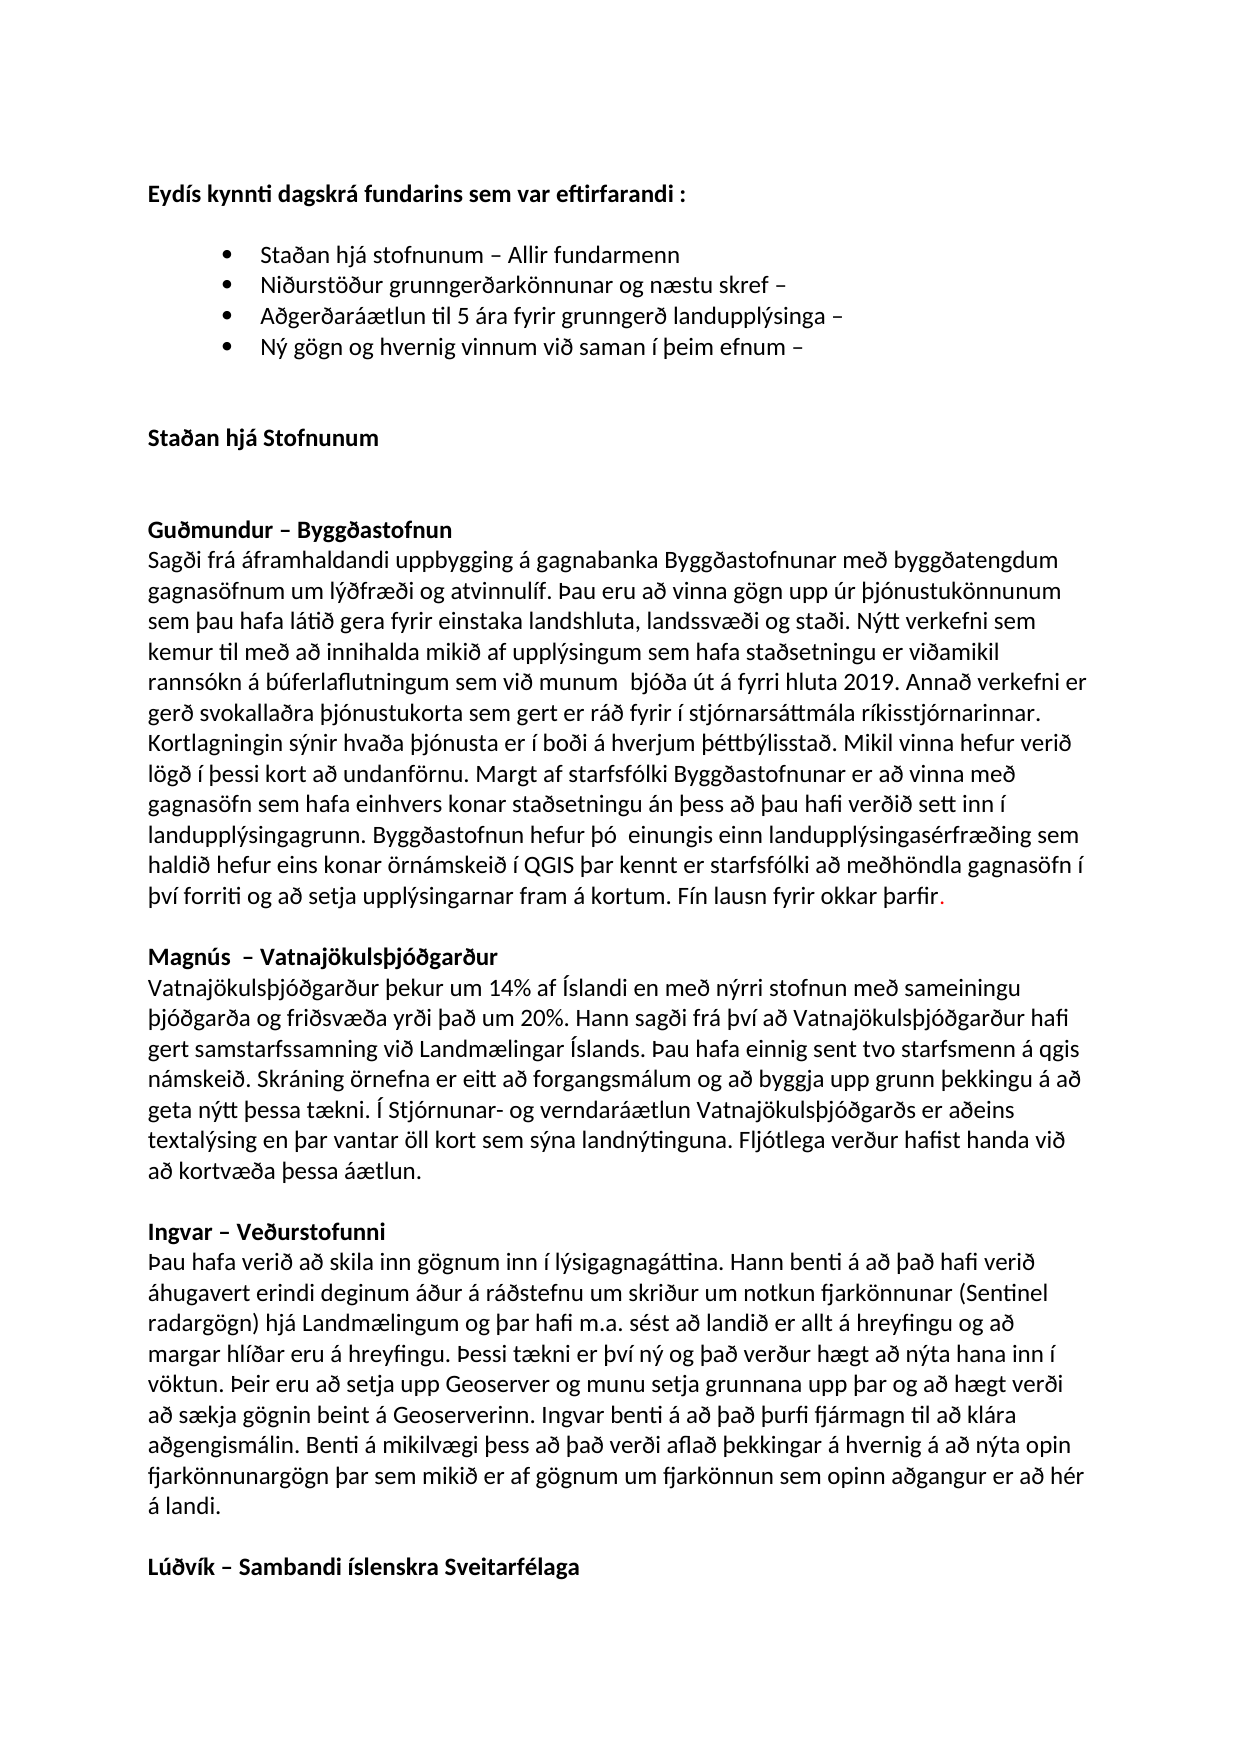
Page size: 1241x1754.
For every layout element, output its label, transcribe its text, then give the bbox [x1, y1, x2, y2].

text Þau hafa verið að skila inn gögnum inn í lýsigagnagáttina. Hann benti á að það hafi verið áhugavert erindi deginum áður á ráðstefnu um skriður um notkun fjarkönnunar (Sentinel radargögn) hjá Landmælingum og þar hafi m.a. sést að landið er allt á hreyfingu og að margar hlíðar eru á hreyfingu. Þessi tækni er því ný og það verður hægt að nýta hana inn í vöktun. Þeir eru að setja upp Geoserver og munu setja grunnana upp þar og að hægt verði að sækja gögnin beint á Geoserverinn. Ingvar benti á að það þurfi fjármagn til að klára aðgengismálin. Benti á mikilvægi þess að það verði aflað þekkingar á hvernig á að nýta opin fjarkönnunargögn þar sem mikið er af gögnum um fjarkönnun sem opinn aðgangur er að hér á landi. [148, 1246, 1093, 1521]
text Eydís kynnti dagskrá fundarins sem var eftirfarandi : [148, 178, 1093, 209]
text Staðan hjá Stofnunum [148, 422, 1093, 453]
text Lúðvík – Sambandi íslenskra Sveitarfélaga [148, 1552, 1093, 1582]
text Magnús – Vatnajökulsþjóðgarður [148, 941, 1093, 972]
text Vatnajökulsþjóðgarður þekur um 14% af Íslandi en með nýrri stofnun með sameiningu þjóðgarða og friðsvæða yrði það um 20%. Hann sagði frá því að Vatnajökulsþjóðgarður hafi gert samstarfssamning við Landmælingar Íslands. Þau hafa einnig sent tvo starfsmenn á qgis námskeið. Skráning örnefna er eitt að forgangsmálum og að byggja upp grunn þekkingu á að geta nýtt þessa tækni. Í Stjórnunar- og verndaráætlun Vatnajökulsþjóðgarðs er aðeins textalýsing en þar vantar öll kort sem sýna landnýtinguna. Fljótlega verður hafist handa við að kortvæða þessa áætlun. [148, 972, 1093, 1185]
text Ingvar – Veðurstofunni [148, 1216, 1093, 1246]
list Aðgerðaráætlun til 5 ára fyrir grunngerð landupplýsinga – [223, 300, 1093, 331]
list Staðan hjá stofnunum – Allir fundarmenn [223, 239, 1093, 270]
text Sagði frá áframhaldandi uppbygging á gagnabanka Byggðastofnunar með byggðatengdum gagnasöfnum um lýðfræði og atvinnulíf. Þau eru að vinna gögn upp úr þjónustukönnunum sem þau hafa látið gera fyrir einstaka landshluta, landssvæði og staði. Nýtt verkefni sem kemur til með að innihalda mikið af upplýsingum sem hafa staðsetningu er viðamikil rannsókn á búferlaflutningum sem við munum bjóða út á fyrri hluta 2019. Annað verkefni er gerð svokallaðra þjónustukorta sem gert er ráð fyrir í stjórnarsáttmála ríkisstjórnarinnar. Kortlagningin sýnir hvaða þjónusta er í boði á hverjum þéttbýlisstað. Mikil vinna hefur verið lögð í þessi kort að undanförnu. Margt af starfsfólki Byggðastofnunar er að vinna með gagnasöfn sem hafa einhvers konar staðsetningu án þess að þau hafi verðið sett inn í landupplýsingagrunn. Byggðastofnun hefur þó einungis einn landupplýsingasérfræðing sem haldið hefur eins konar örnámskeið í QGIS þar kennt er starfsfólki að meðhöndla gagnasöfn í því forriti og að setja upplýsingarnar fram á kortum. Fín lausn fyrir okkar þarfir. [148, 544, 1093, 911]
list Ný gögn og hvernig vinnum við saman í þeim efnum – [223, 331, 1093, 361]
list Niðurstöður grunngerðarkönnunar og næstu skref – [223, 270, 1093, 300]
text Guðmundur – Byggðastofnun [148, 514, 1093, 544]
